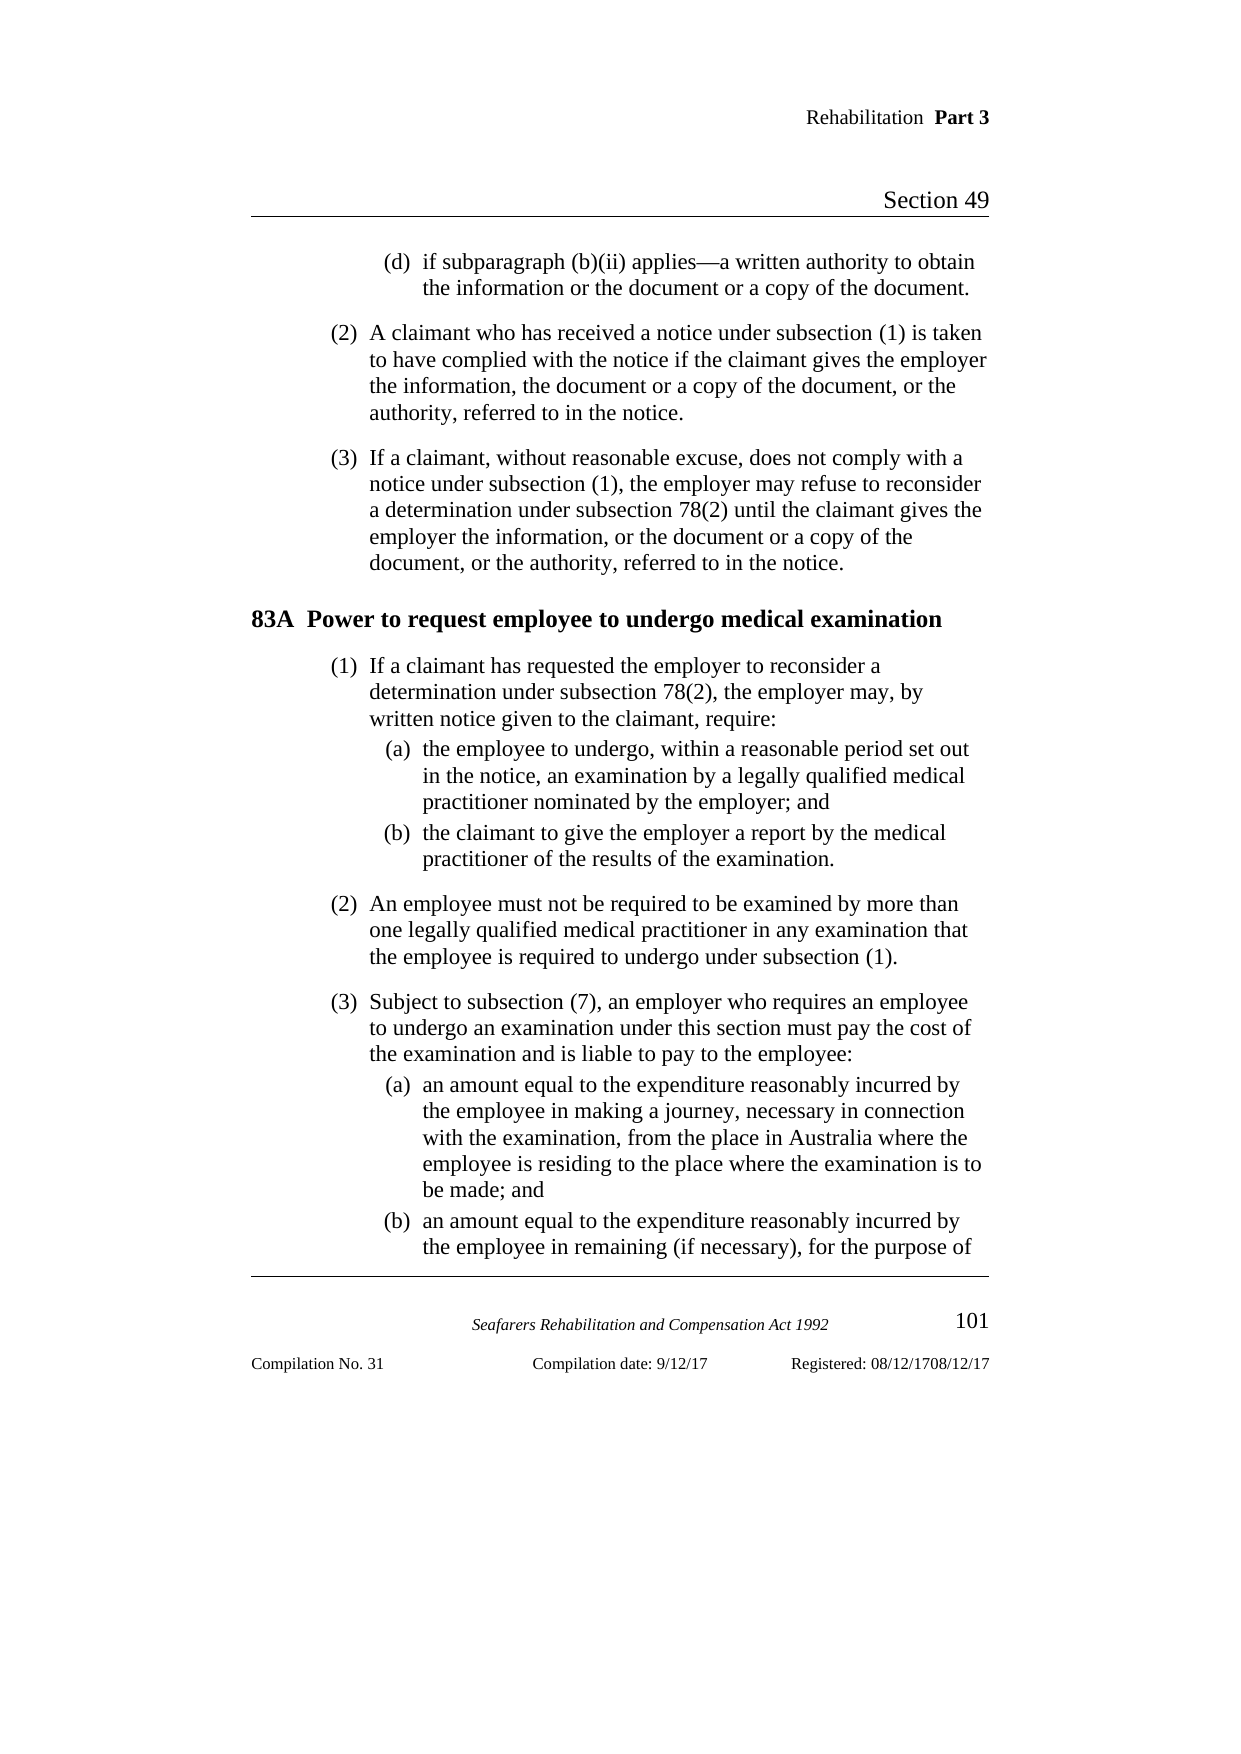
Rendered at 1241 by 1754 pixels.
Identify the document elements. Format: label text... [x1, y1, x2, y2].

text 83A Power to request employee to undergo medical examination [251, 604, 989, 633]
text (2) A claimant who has received a notice under subsection (1) is taken to have complied with the notice if the claimant gives the employer the information, the document or a copy of the document, or the authority, referred to in the notice. [251, 319, 989, 425]
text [251, 1207, 989, 1260]
text (d) if subparagraph (b)(ii) applies—a written authority to obtain the information or the document or a copy of the document. [251, 248, 989, 301]
text (b) the claimant to give the employer a report by the medical practitioner of the results of the examination. [251, 818, 989, 871]
text (a) an amount equal to the expenditure reasonably incurred by the employee in making a journey, necessary in connection with the examination, from the place in Australia where the employee is residing to the place where the examination is to be made; and [251, 1071, 989, 1203]
text (2) An employee must not be required to be examined by more than one legally qualified medical practitioner in any examination that the employee is required to undergo under subsection (1). [251, 890, 989, 969]
text (a) the employee to undergo, within a reasonable period set out in the notice, an examination by a legally qualified medical practitioner nominated by the employer; and [251, 735, 989, 814]
text (3) Subject to subsection (7), an employer who requires an employee to undergo an examination under this section must pay the cost of the examination and is liable to pay to the employee: [251, 988, 989, 1067]
text (3) If a claimant, without reasonable excuse, does not comply with a notice under subsection (1), the employer may refuse to reconsider a determination under subsection 78(2) until the claimant gives the employer the information, or the document or a copy of the document, or the authority, referred to in the notice. [251, 444, 989, 575]
text (1) If a claimant has requested the employer to reconsider a determination under subsection 78(2), the employer may, by written notice given to the claimant, require: [251, 652, 989, 731]
